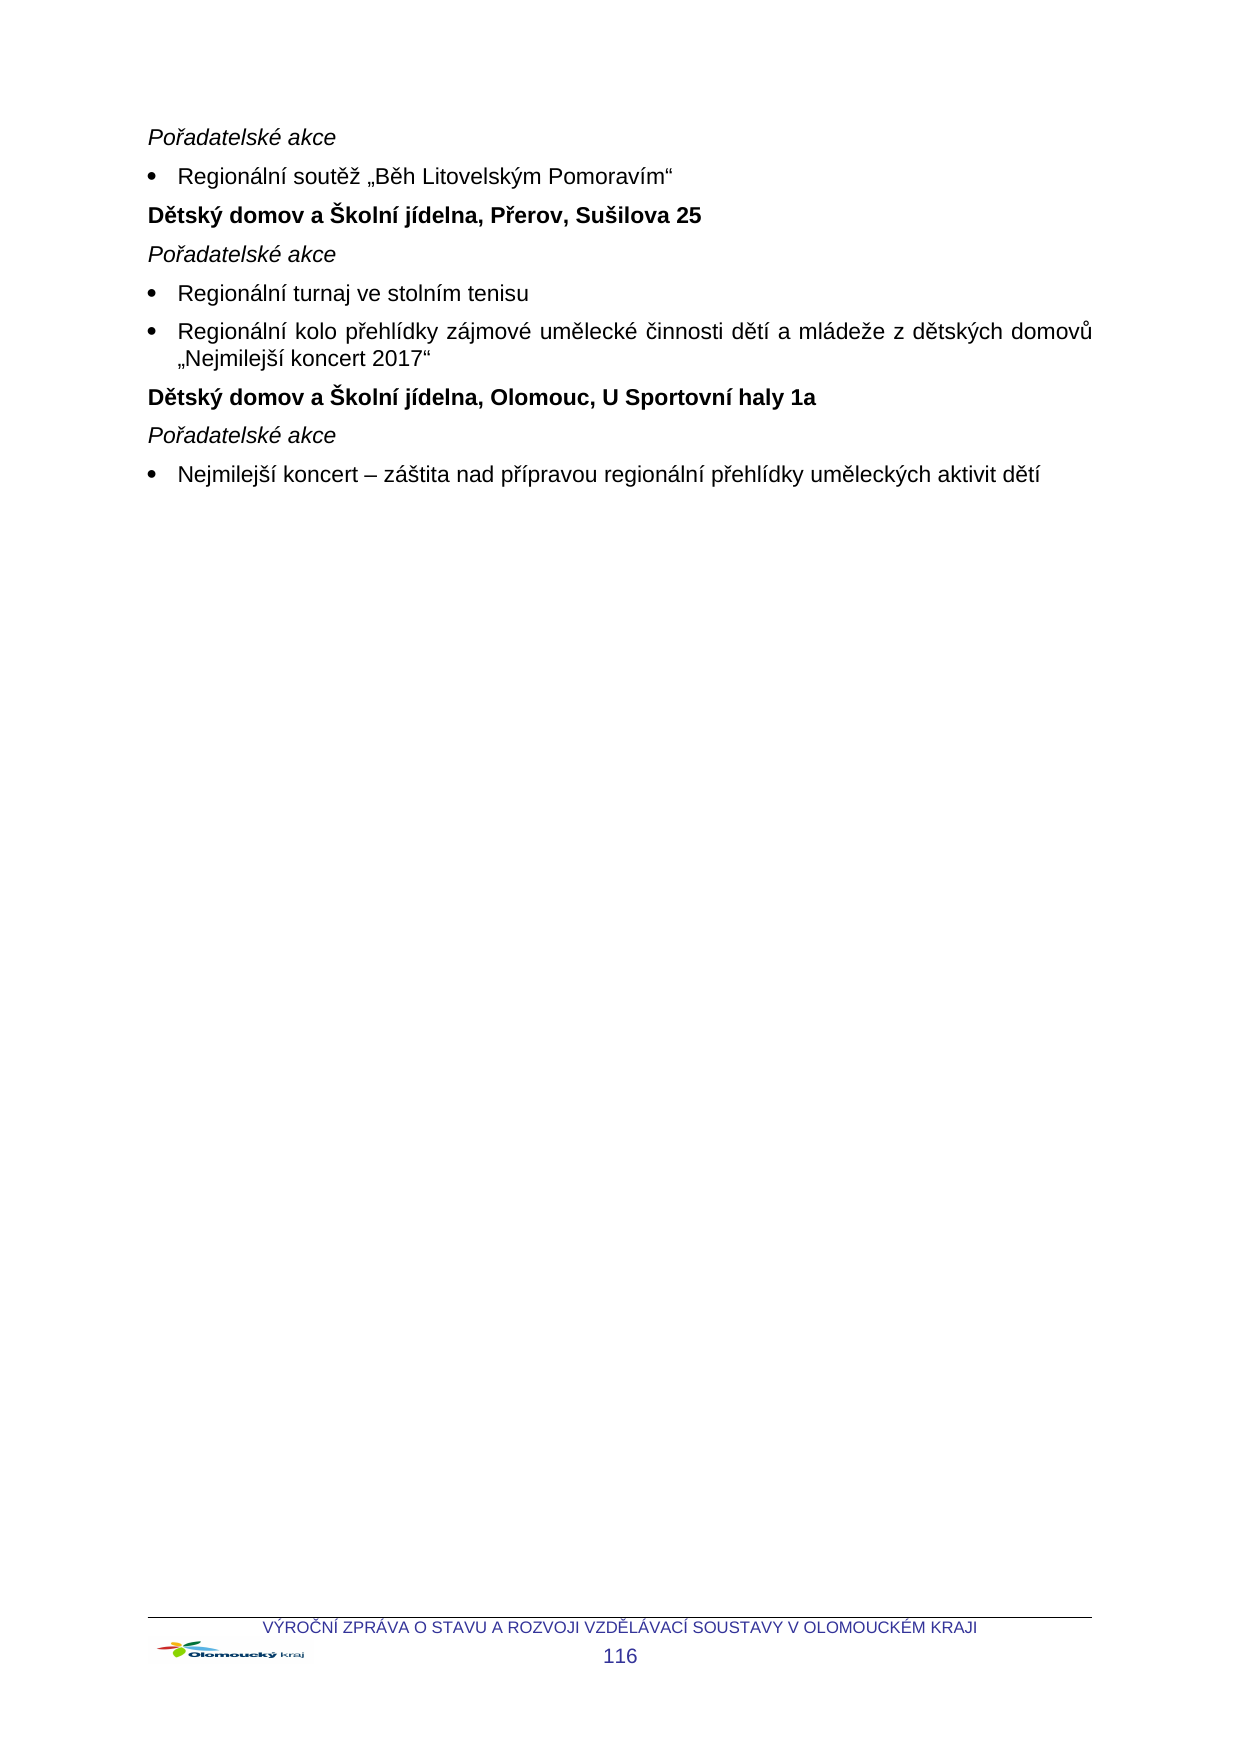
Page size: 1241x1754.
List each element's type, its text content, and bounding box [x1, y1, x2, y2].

text Dětský domov a Školní jídelna, Olomouc, U Sportovní haly 1a [148, 383, 1092, 410]
list Regionální kolo přehlídky zájmové umělecké činnosti dětí a mládeže z dětských domovů „Nejmilejší koncert 2017“ [148, 318, 1092, 371]
text Pořadatelské akce [148, 241, 1092, 267]
text Dětský domov a Školní jídelna, Přerov, Sušilova 25 [148, 202, 1092, 228]
list Regionální soutěž „Běh Litovelským Pomoravím“ [148, 163, 1092, 189]
list Regionální turnaj ve stolním tenisu [148, 279, 1092, 306]
picture [147, 1636, 315, 1664]
list Nejmilejší koncert – záštita nad přípravou regionální přehlídky uměleckých aktivit dětí [148, 461, 1092, 488]
text Pořadatelské akce [148, 124, 1092, 150]
text Pořadatelské akce [148, 422, 1092, 449]
